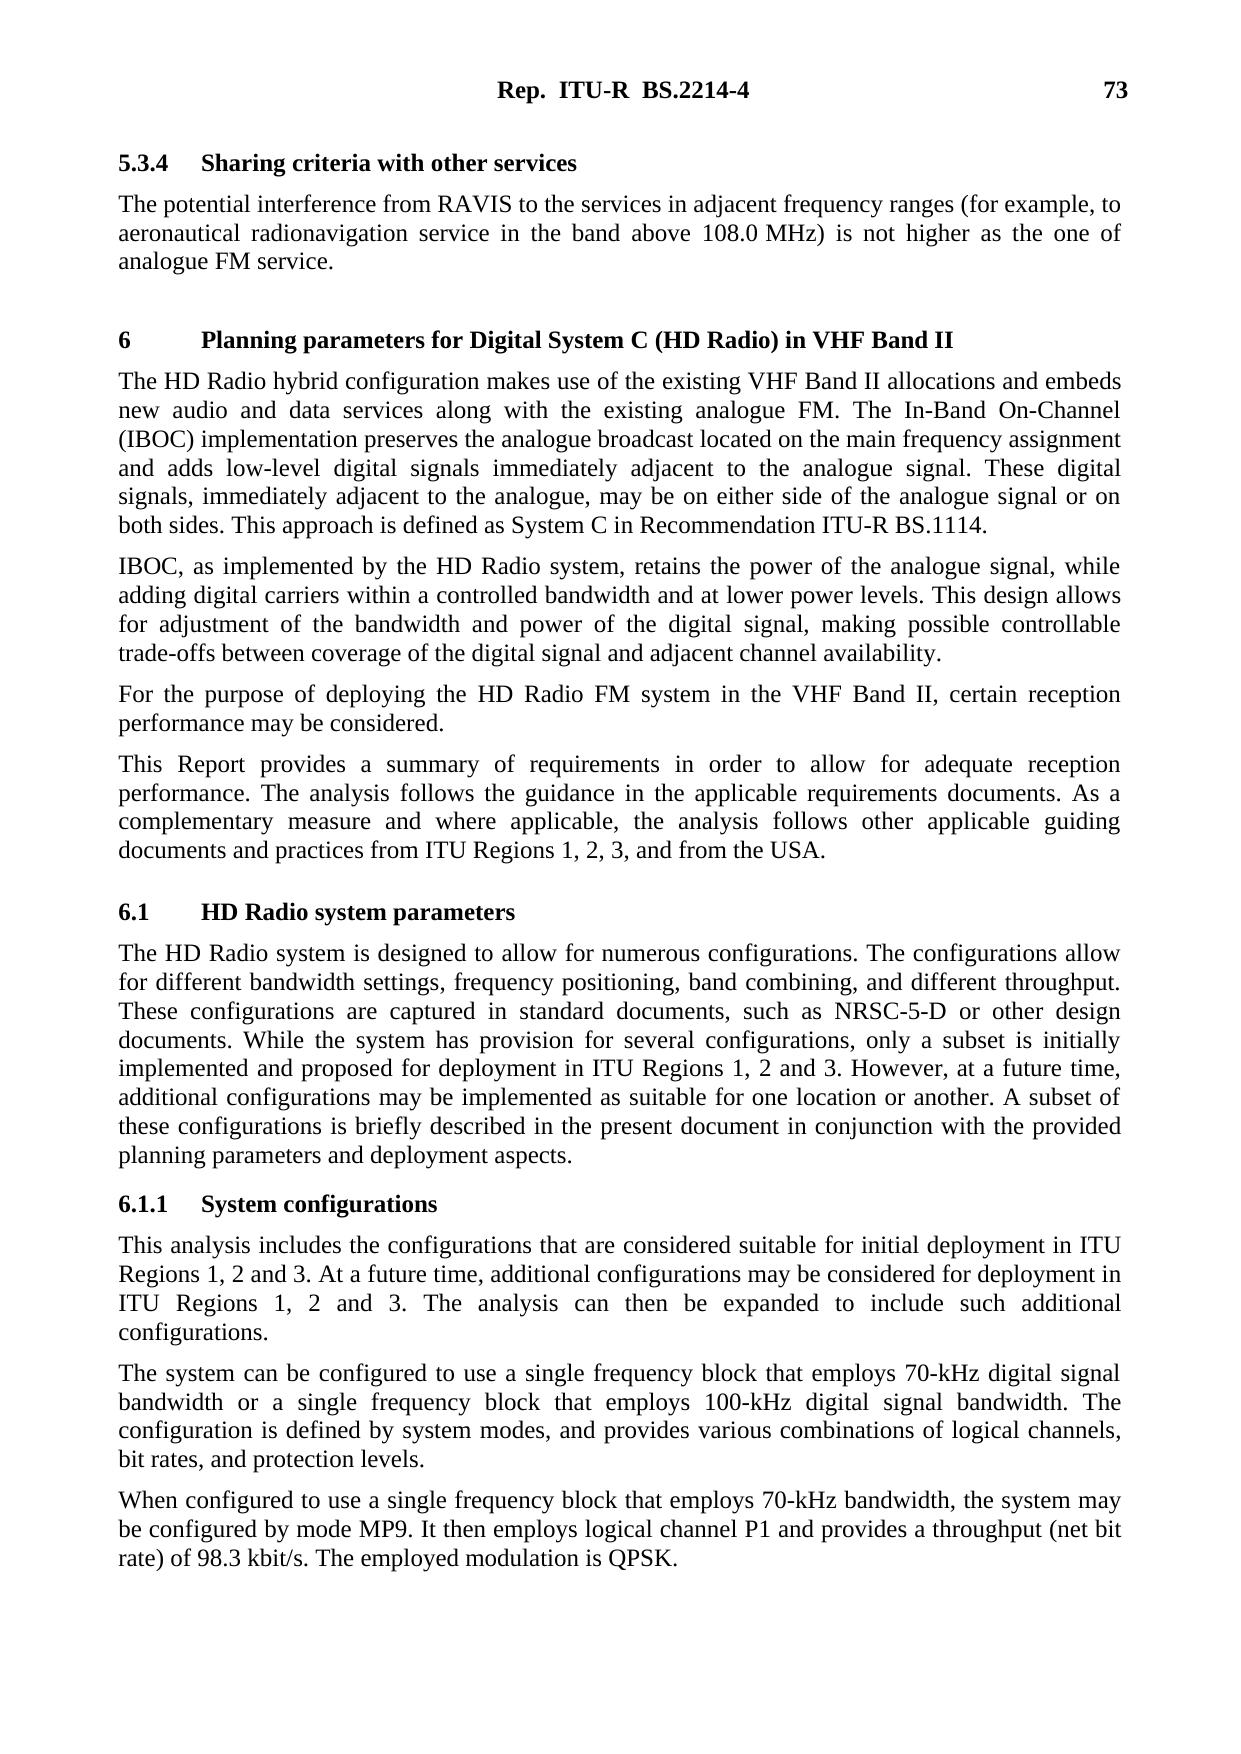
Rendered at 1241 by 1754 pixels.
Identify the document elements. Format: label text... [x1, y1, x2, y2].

text This Report provides a summary of requirements in order to allow for adequate reception performance. The analysis follows the guidance in the applicable requirements documents. As a complementary measure and where applicable, the analysis follows other applicable guiding documents and practices from ITU Regions 1, 2, 3, and from the USA. [118, 749, 1122, 864]
text The HD Radio system is designed to allow for numerous configurations. The configurations allow for different bandwidth settings, frequency positioning, band combining, and different throughput. These configurations are captured in standard documents, such as NRSC-5-D or other design documents. While the system has provision for several configurations, only a subset is initially implemented and proposed for deployment in ITU Regions 1, 2 and 3. However, at a future time, additional configurations may be implemented as suitable for one location or another. A subset of these configurations is briefly described in the present document in conjunction with the provided planning parameters and deployment aspects. [118, 938, 1122, 1168]
subtitle 5.3.4 Sharing criteria with other services [118, 148, 1122, 176]
text The system can be configured to use a single frequency block that employs 70-kHz digital signal bandwidth or a single frequency block that employs 100-kHz digital signal bandwidth. The configuration is defined by system modes, and provides various combinations of logical channels, bit rates, and protection levels. [118, 1358, 1122, 1473]
subtitle 6.1.1 System configurations [118, 1189, 1122, 1218]
text For the purpose of deploying the HD Radio FM system in the VHF Band II, certain reception performance may be considered. [118, 679, 1122, 736]
text When configured to use a single frequency block that employs 70-kHz bandwidth, the system may be configured by mode MP9. It then employs logical channel P1 and provides a throughput (net bit rate) of 98.3 kbit/s. The employed modulation is QPSK. [118, 1486, 1122, 1572]
subtitle 6 Planning parameters for Digital System C (HD Radio) in VHF Band II [118, 325, 1122, 354]
text The HD Radio hybrid configuration makes use of the existing VHF Band II allocations and embeds new audio and data services along with the existing analogue FM. The In-Band On-Channel (IBOC) implementation preserves the analogue broadcast located on the main frequency assignment and adds low-level digital signals immediately adjacent to the analogue signal. These digital signals, immediately adjacent to the analogue, may be on either side of the analogue signal or on both sides. This approach is defined as System C in Recommendation ITU-R BS.1114. [118, 366, 1122, 539]
subtitle 6.1 HD Radio system parameters [118, 897, 1122, 926]
text IBOC, as implemented by the HD Radio system, retains the power of the analogue signal, while adding digital carriers within a controlled bandwidth and at lower power levels. This design allows for adjustment of the bandwidth and power of the digital signal, making possible controllable trade-offs between coverage of the digital signal and adjacent channel availability. [118, 551, 1122, 666]
text This analysis includes the configurations that are considered suitable for initial deployment in ITU Regions 1, 2 and 3. At a future time, additional configurations may be considered for deployment in ITU Regions 1, 2 and 3. The analysis can then be expanded to include such additional configurations. [118, 1231, 1122, 1346]
text The potential interference from RAVIS to the services in adjacent frequency ranges (for example, to aeronautical radionavigation service in the band above 108.0 MHz) is not higher as the one of analogue FM service. [118, 189, 1122, 275]
